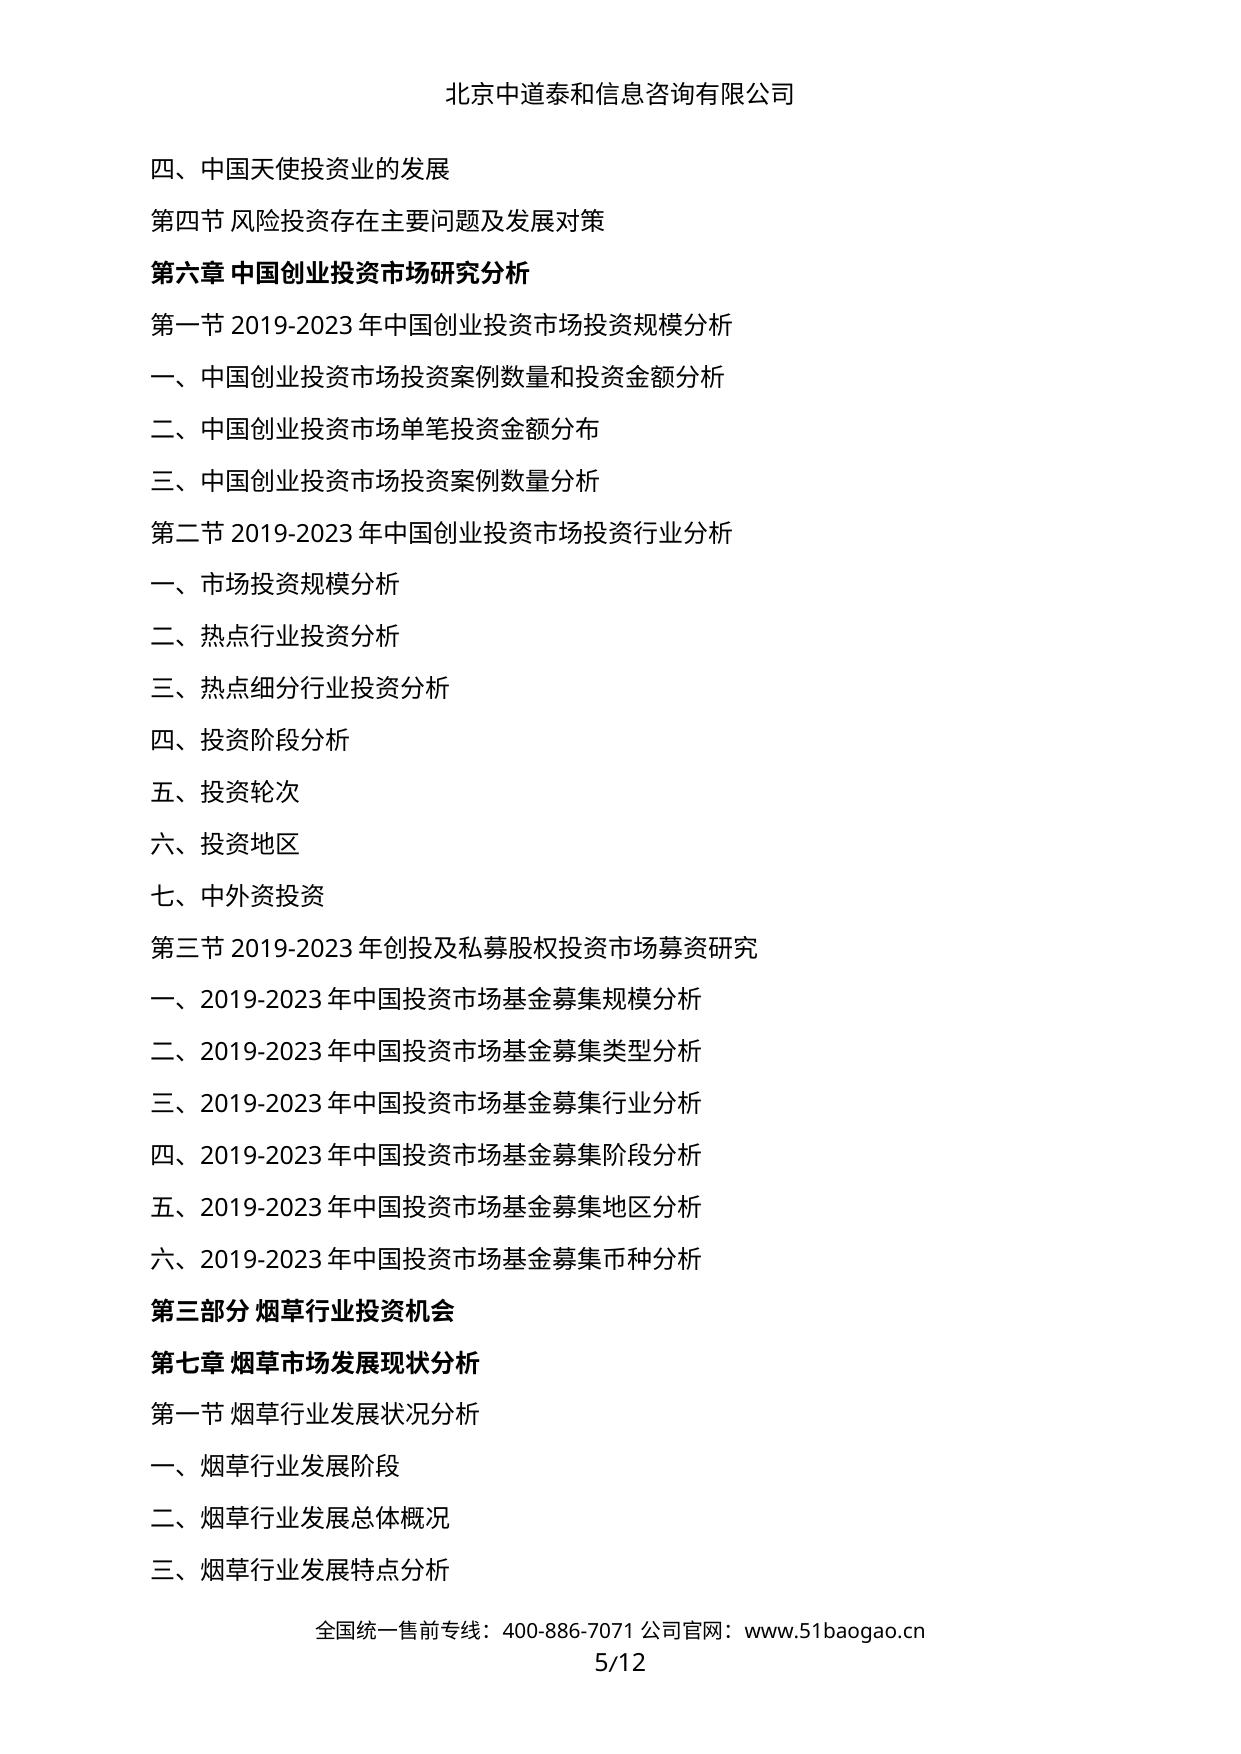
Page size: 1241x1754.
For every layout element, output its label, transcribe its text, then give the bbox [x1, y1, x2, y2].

text 第三节 2019-2023年创投及私募股权投资市场募资研究 [150, 928, 1090, 964]
text 五、2019-2023年中国投资市场基金募集地区分析 [150, 1187, 1090, 1224]
text 四、投资阶段分析 [150, 721, 1090, 757]
text 第四节 风险投资存在主要问题及发展对策 [150, 202, 1090, 238]
text 二、热点行业投资分析 [150, 617, 1090, 653]
text 四、2019-2023年中国投资市场基金募集阶段分析 [150, 1136, 1090, 1172]
text 第三部分 烟草行业投资机会 [150, 1291, 1090, 1327]
text 一、中国创业投资市场投资案例数量和投资金额分析 [150, 357, 1090, 394]
text 七、中外资投资 [150, 876, 1090, 912]
text 第七章 烟草市场发展现状分析 [150, 1343, 1090, 1379]
text 四、中国天使投资业的发展 [150, 150, 1090, 186]
text 三、烟草行业发展特点分析 [150, 1551, 1090, 1587]
text 第一节 2019-2023年中国创业投资市场投资规模分析 [150, 306, 1090, 342]
text 一、烟草行业发展阶段 [150, 1447, 1090, 1483]
text 五、投资轮次 [150, 772, 1090, 809]
text 二、烟草行业发展总体概况 [150, 1499, 1090, 1535]
text 三、中国创业投资市场投资案例数量分析 [150, 461, 1090, 497]
text 三、热点细分行业投资分析 [150, 669, 1090, 705]
text 二、中国创业投资市场单笔投资金额分布 [150, 409, 1090, 446]
text 一、2019-2023年中国投资市场基金募集规模分析 [150, 980, 1090, 1016]
text 一、市场投资规模分析 [150, 565, 1090, 601]
text 六、2019-2023年中国投资市场基金募集币种分析 [150, 1239, 1090, 1276]
text 三、2019-2023年中国投资市场基金募集行业分析 [150, 1084, 1090, 1120]
text 第二节 2019-2023年中国创业投资市场投资行业分析 [150, 513, 1090, 549]
text 六、投资地区 [150, 824, 1090, 861]
text 第六章 中国创业投资市场研究分析 [150, 254, 1090, 290]
text 二、2019-2023年中国投资市场基金募集类型分析 [150, 1032, 1090, 1068]
text 第一节 烟草行业发展状况分析 [150, 1395, 1090, 1431]
